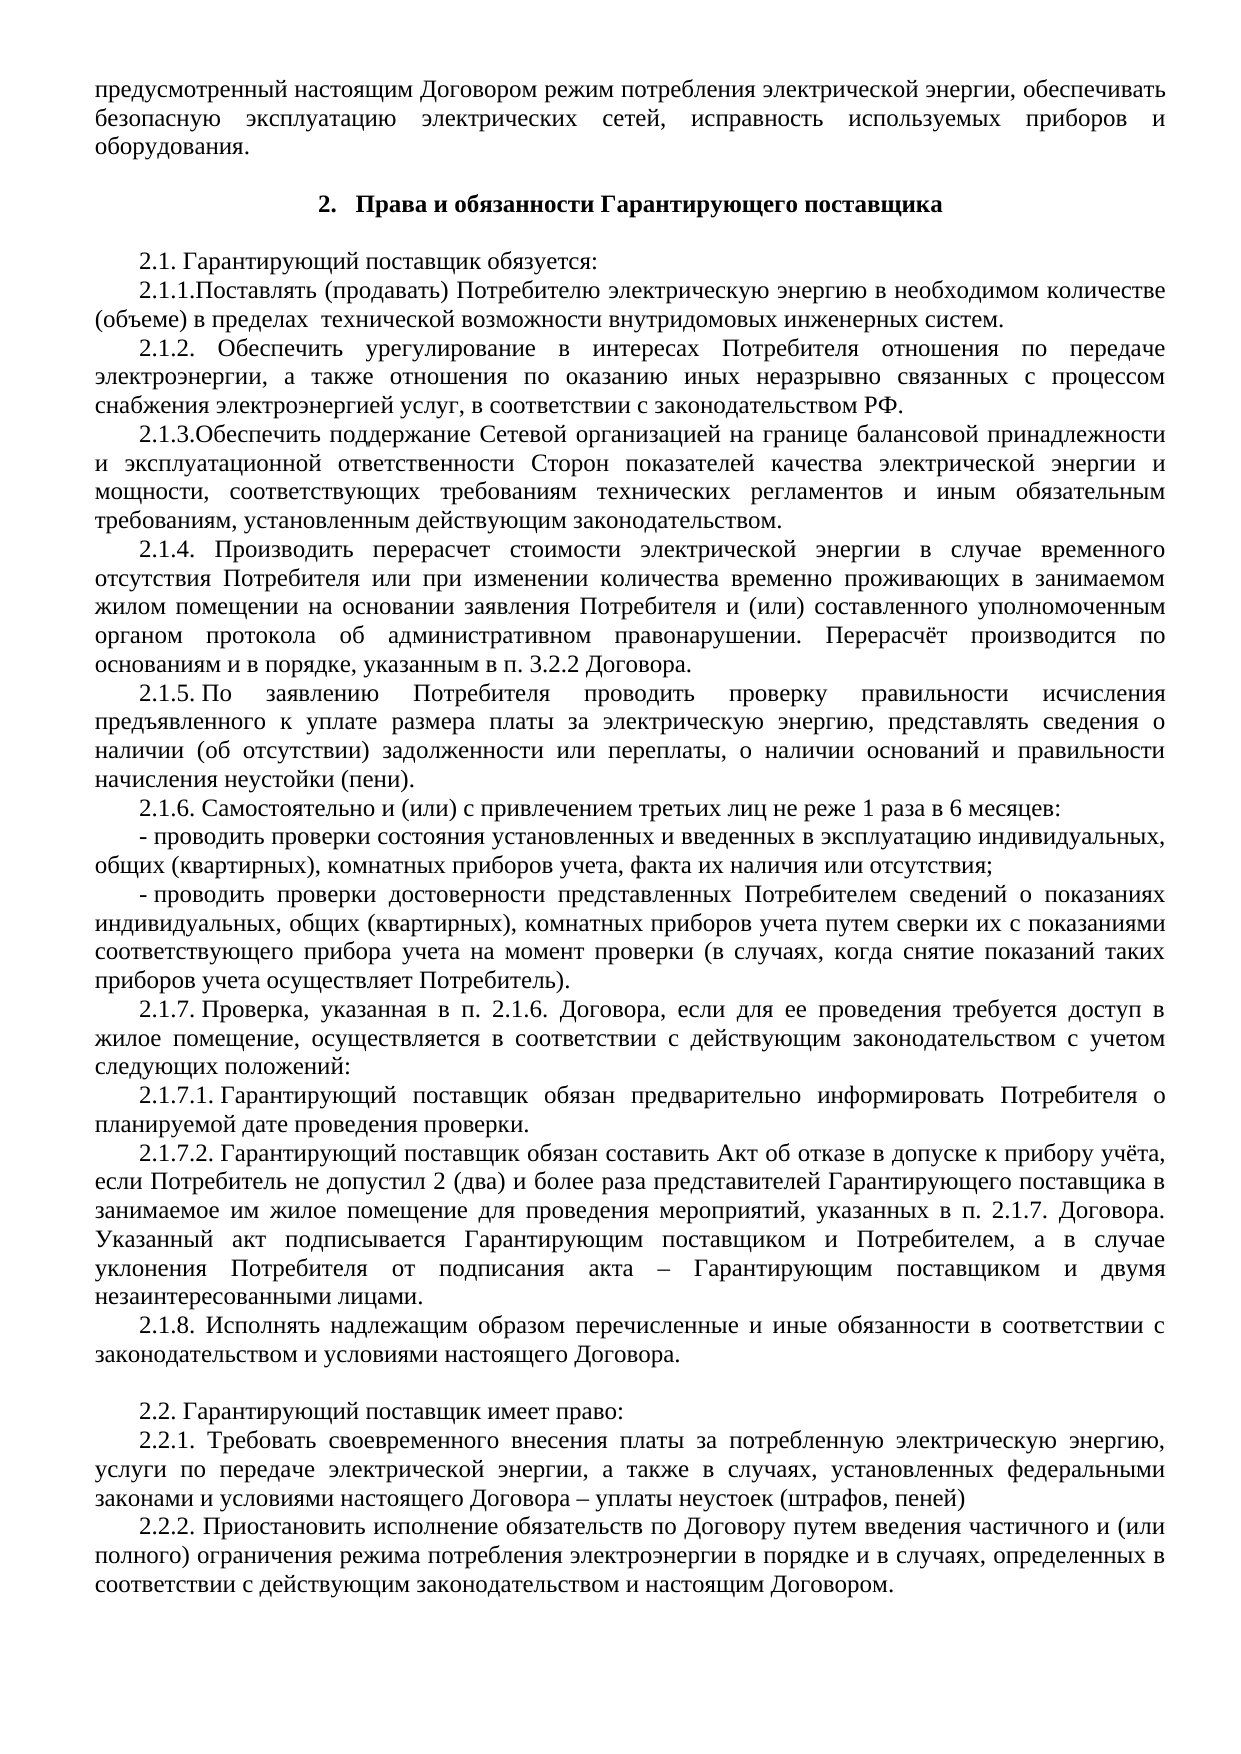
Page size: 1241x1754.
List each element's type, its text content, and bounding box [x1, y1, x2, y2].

text 2.2.2. Приостановить исполнение обязательств по Договору путем введения частичного и (или полного) ограничения режима потребления электроэнергии в порядке и в случаях, определенных в соответствии с действующим законодательством и настоящим Договором. [94, 1511, 1166, 1598]
text 2.2.1. Требовать своевременного внесения платы за потребленную электрическую энергию, услуги по передаче электрической энергии, а также в случаях, установленных федеральными законами и условиями настоящего Договора – уплаты неустоек (штрафов, пеней) [94, 1425, 1166, 1511]
list Права и обязанности Гарантирующего поставщика [94, 189, 1166, 218]
text 2.1.8. Исполнять надлежащим образом перечисленные и иные обязанности в соответствии с законодательством и условиями настоящего Договора. [94, 1310, 1166, 1368]
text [94, 74, 1166, 160]
text 2.1.5. По заявлению Потребителя проводить проверку правильности исчисления предъявленного к уплате размера платы за электрическую энергию, представлять сведения о наличии (об отсутствии) задолженности или переплаты, о наличии оснований и правильности начисления неустойки (пени). [94, 678, 1166, 793]
text - проводить проверки состояния установленных и введенных в эксплуатацию индивидуальных, общих (квартирных), комнатных приборов учета, факта их наличия или отсутствия; [94, 821, 1166, 879]
text 2.1.7. Проверка, указанная в п. 2.1.6. Договора, если для ее проведения требуется доступ в жилое помещение, осуществляется в соответствии с действующим законодательством с учетом следующих положений: [94, 994, 1166, 1080]
text 2.1.1.Поставлять (продавать) Потребителю электрическую энергию в необходимом количестве (объеме) в пределах технической возможности внутридомовых инженерных систем. [94, 275, 1166, 333]
text 2.1. Гарантирующий поставщик обязуется: [94, 246, 1166, 275]
text 2.2. Гарантирующий поставщик имеет право: [94, 1396, 1166, 1425]
text 2.1.7.1. Гарантирующий поставщик обязан предварительно информировать Потребителя о планируемой дате проведения проверки. [94, 1080, 1166, 1138]
text 2.1.7.2. Гарантирующий поставщик обязан составить Акт об отказе в допуске к прибору учёта, если Потребитель не допустил 2 (два) и более раза представителей Гарантирующего поставщика в занимаемое им жилое помещение для проведения мероприятий, указанных в п. 2.1.7. Договора. Указанный акт подписывается Гарантирующим поставщиком и Потребителем, а в случае уклонения Потребителя от подписания акта – Гарантирующим поставщиком и двумя незаинтересованными лицами. [94, 1138, 1166, 1310]
text - проводить проверки достоверности представленных Потребителем сведений о показаниях индивидуальных, общих (квартирных), комнатных приборов учета путем сверки их с показаниями соответствующего прибора учета на момент проверки (в случаях, когда снятие показаний таких приборов учета осуществляет Потребитель). [94, 879, 1166, 994]
text 2.1.6. Самостоятельно и (или) с привлечением третьих лиц не реже 1 раза в 6 месяцев: [94, 793, 1166, 821]
text 2.1.2. Обеспечить урегулирование в интересах Потребителя отношения по передаче электроэнергии, а также отношения по оказанию иных неразрывно связанных с процессом снабжения электроэнергией услуг, в соответствии с законодательством РФ. [94, 333, 1166, 419]
text 2.1.3.Обеспечить поддержание Сетевой организацией на границе балансовой принадлежности и эксплуатационной ответственности Сторон показателей качества электрической энергии и мощности, соответствующих требованиям технических регламентов и иным обязательным требованиям, установленным действующим законодательством. [94, 419, 1166, 534]
text 2.1.4. Производить перерасчет стоимости электрической энергии в случае временного отсутствия Потребителя или при изменении количества временно проживающих в занимаемом жилом помещении на основании заявления Потребителя и (или) составленного уполномоченным органом протокола об административном правонарушении. Перерасчёт производится по основаниям и в порядке, указанным в п. 3.2.2 Договора. [94, 534, 1166, 678]
